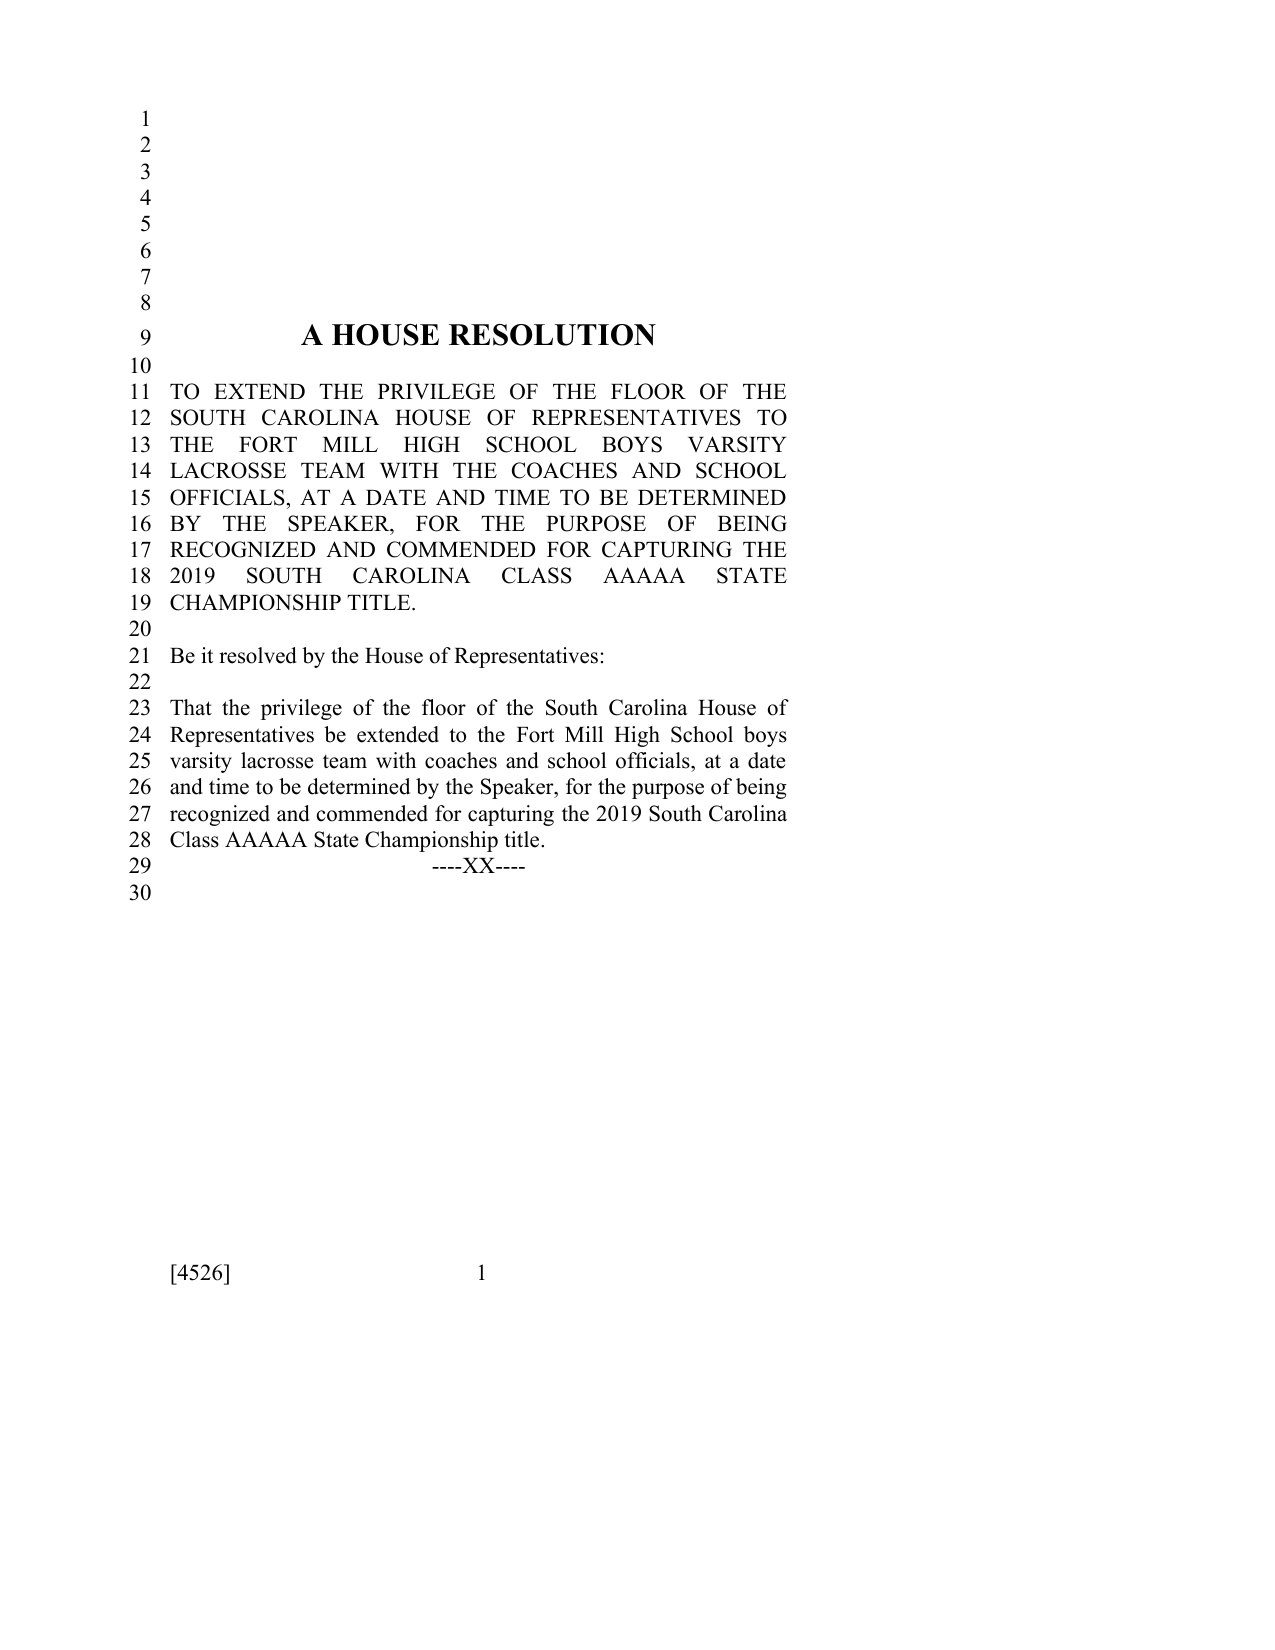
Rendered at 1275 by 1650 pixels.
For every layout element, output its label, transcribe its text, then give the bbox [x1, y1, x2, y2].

text Be it resolved by the House of Representatives: [169, 642, 787, 668]
text ----XX---- [169, 852, 787, 879]
text TO EXTEND THE PRIVILEGE OF THE FLOOR OF THE SOUTH CAROLINA HOUSE OF REPRESENTATIVES TO THE FORT MILL HIGH SCHOOL BOYS VARSITY LACROSSE TEAM WITH THE COACHES AND SCHOOL OFFICIALS, AT A DATE AND TIME TO BE DETERMINED BY THE SPEAKER, FOR THE PURPOSE OF BEING RECOGNIZED AND COMMENDED FOR CAPTURING THE 2019 SOUTH CAROLINA CLASS AAAAA STATE CHAMPIONSHIP TITLE. [169, 378, 787, 615]
text That the privilege of the floor of the South Carolina House of Representatives be extended to the Fort Mill High School boys varsity lacrosse team with coaches and school officials, at a date and time to be determined by the Speaker, for the purpose of being recognized and commended for capturing the 2019 South Carolina Class AAAAA State Championship title. [169, 694, 787, 852]
text A HOUSE RESOLUTION [169, 316, 787, 352]
